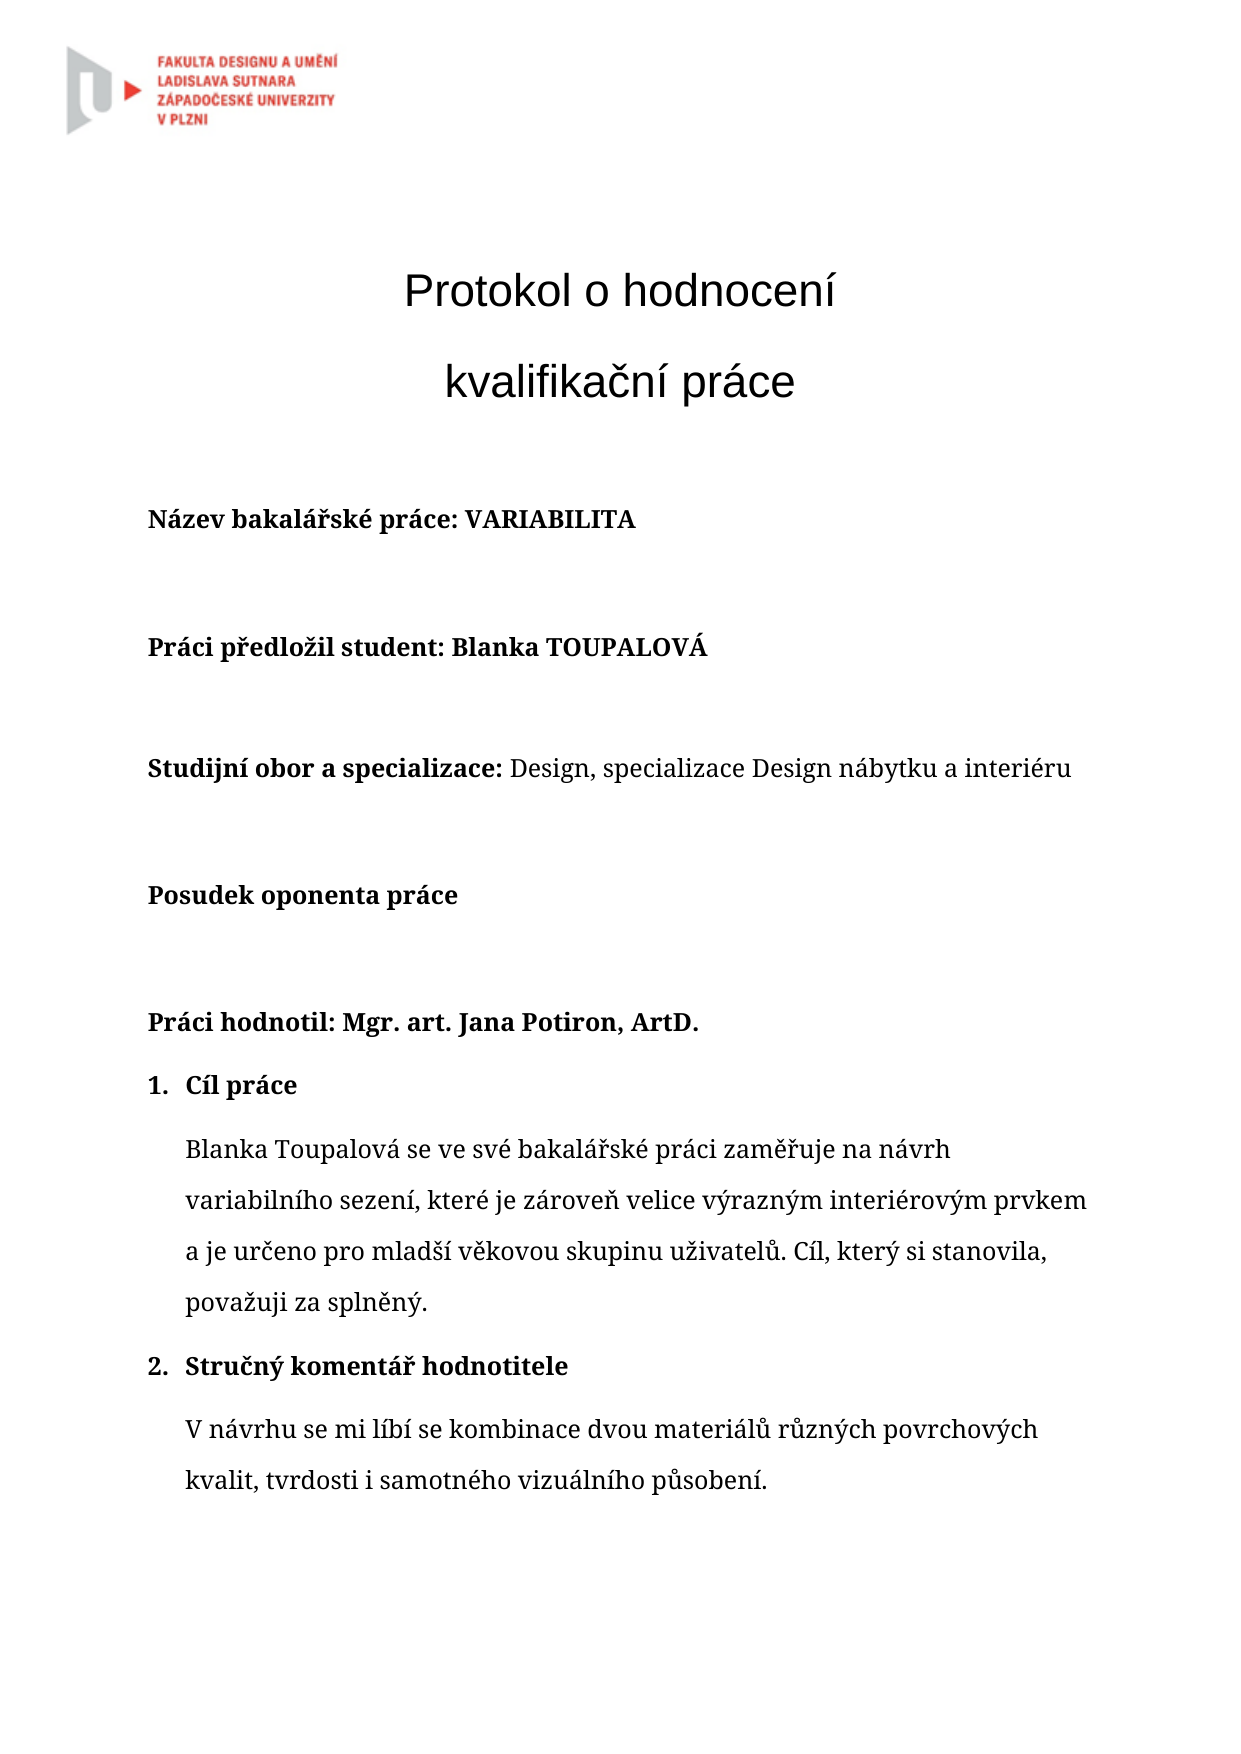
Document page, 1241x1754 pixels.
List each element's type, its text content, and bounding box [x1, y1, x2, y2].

text Blanka Toupalová se ve své bakalářské práci zaměřuje na návrh variabilního sezení, které je zároveň velice výrazným interiérovým prvkem a je určeno pro mladší věkovou skupinu uživatelů. Cíl, který si stanovila, považuji za splněný. [185, 1132, 1093, 1319]
text V návrhu se mi líbí se kombinace dvou materiálů různých povrchových kvalit, tvrdosti i samotného vizuálního působení. [185, 1412, 1093, 1497]
text kvalifikační práce [148, 355, 1093, 408]
list Cíl práce [148, 1068, 1093, 1102]
text Práci předložil student: Blanka TOUPALOVÁ [148, 629, 1093, 663]
text Posudek oponenta práce [148, 877, 1093, 911]
text Protokol o hodnocení [148, 263, 1093, 316]
text Název bakalářské práce: VARIABILITA [148, 502, 1093, 536]
text Práci hodnotil: Mgr. art. Jana Potiron, ArtD. [148, 1004, 1093, 1038]
list Stručný komentář hodnotitele [148, 1348, 1093, 1382]
text Studijní obor a specializace: Design, specializace Design nábytku a interiéru [148, 750, 1093, 784]
